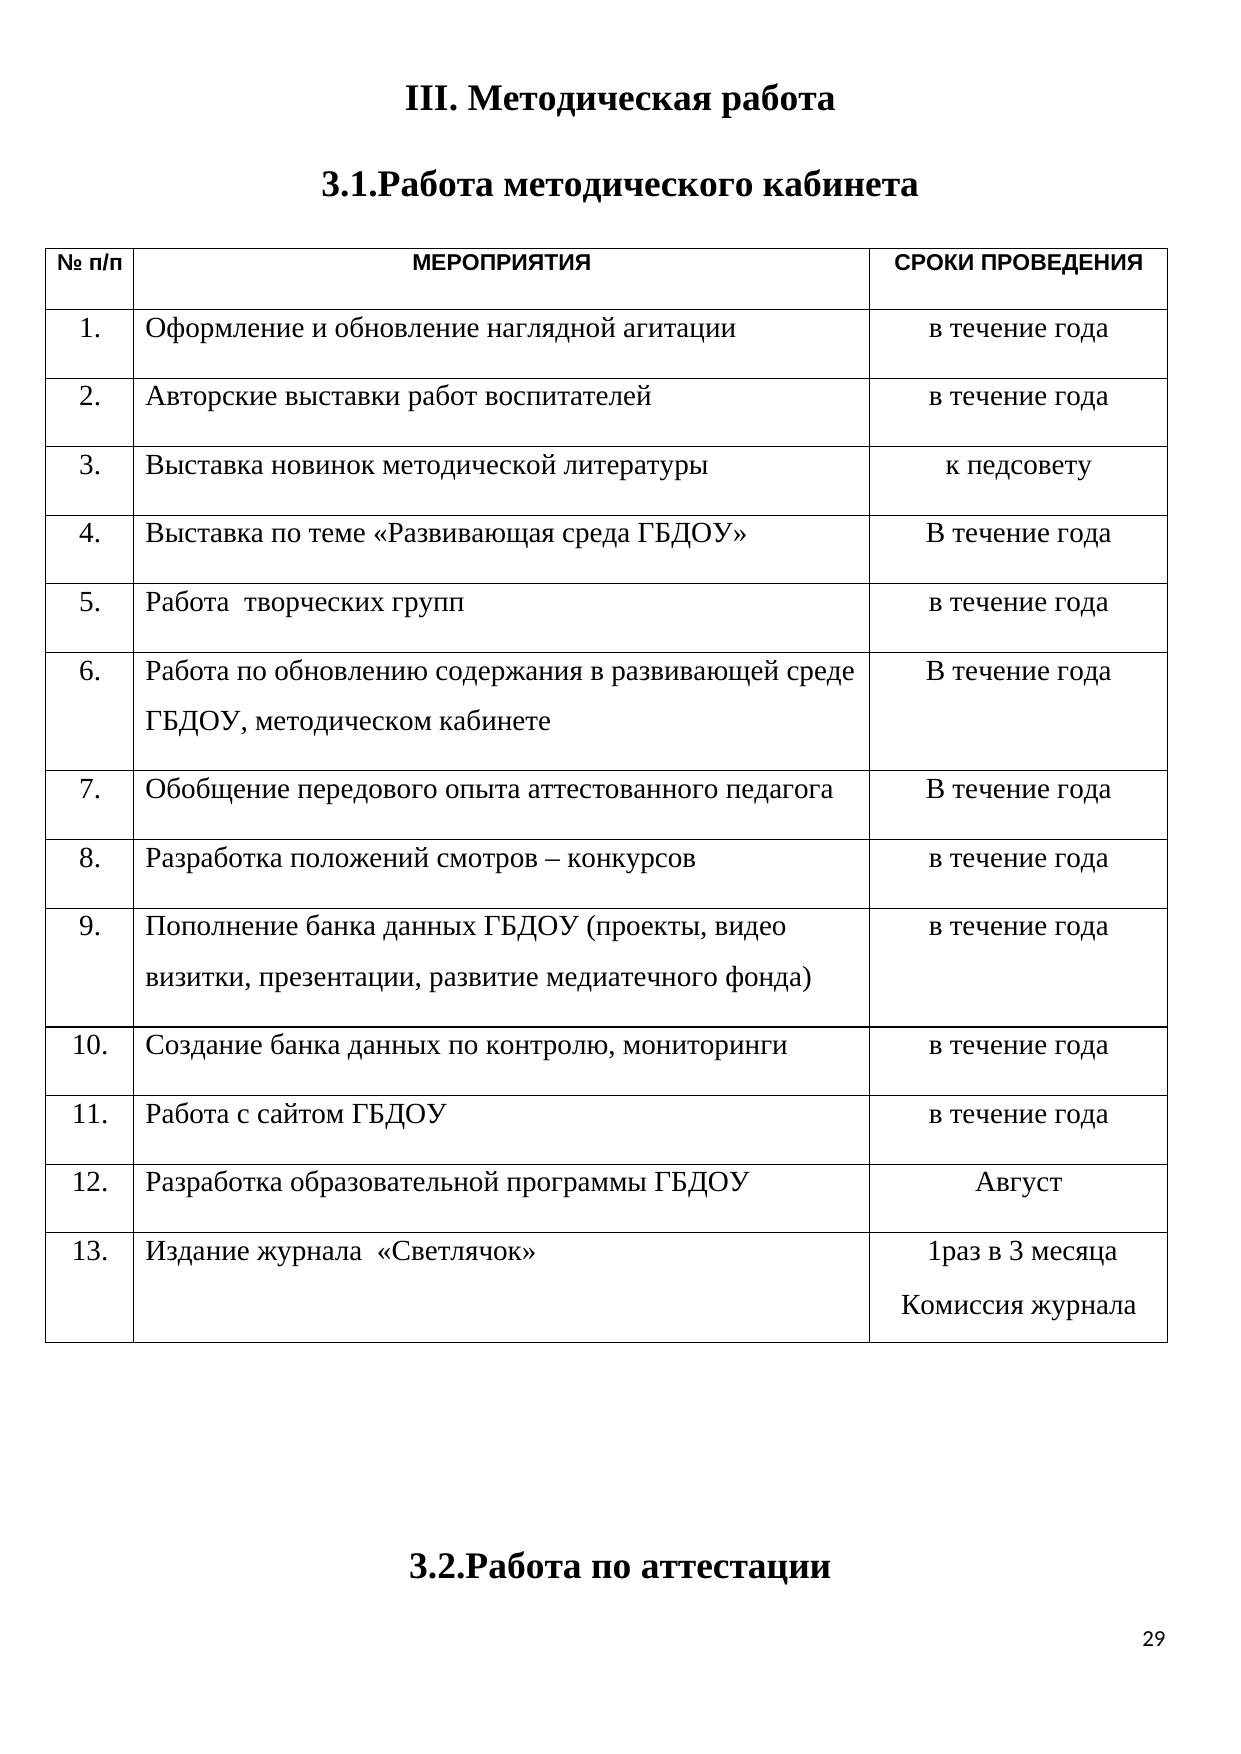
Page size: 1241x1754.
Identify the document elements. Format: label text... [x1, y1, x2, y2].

text III. Методическая работа [75, 75, 1165, 118]
table_cell в течение года [870, 909, 1167, 1026]
table_cell 9. [46, 909, 133, 1026]
table_cell Разработка образовательной программы ГБДОУ [134, 1165, 869, 1232]
table_cell 13. [46, 1233, 133, 1342]
table_cell Работа с сайтом ГБДОУ [134, 1096, 869, 1163]
table_cell 7. [46, 771, 133, 839]
table_cell Пополнение банка данных ГБДОУ (проекты, видео визитки, презентации, развитие медиатечного фонда) [134, 909, 869, 1026]
table_cell 1раз в 3 месяца Комиссия журнала [870, 1233, 1167, 1342]
table_cell Выставка по теме «Развивающая среда ГБДОУ» [134, 516, 869, 583]
table_cell в течение года [870, 840, 1167, 907]
table_cell 3. [46, 447, 133, 514]
table_cell Работа по обновлению содержания в развивающей среде ГБДОУ, методическом кабинете [134, 653, 869, 770]
table_cell Авторские выставки работ воспитателей [134, 379, 869, 446]
table_cell 8. [46, 840, 133, 907]
table_cell к педсовету [870, 447, 1167, 514]
table_cell Обобщение передового опыта аттестованного педагога [134, 771, 869, 839]
table_header СРОКИ ПРОВЕДЕНИЯ [870, 249, 1167, 309]
table_cell 12. [46, 1165, 133, 1232]
text 3.2.Работа по аттестации [75, 1543, 1165, 1586]
table_cell 1. [46, 310, 133, 377]
table_cell Оформление и обновление наглядной агитации [134, 310, 869, 377]
table_cell 4. [46, 516, 133, 583]
table_cell Работа творческих групп [134, 584, 869, 652]
table_cell 2. [46, 379, 133, 446]
table_cell в течение года [870, 1096, 1167, 1163]
table_cell В течение года [870, 653, 1167, 770]
table_cell 11. [46, 1096, 133, 1163]
table_cell Август [870, 1165, 1167, 1232]
table_cell в течение года [870, 584, 1167, 652]
table_cell Разработка положений смотров – конкурсов [134, 840, 869, 907]
table_cell в течение года [870, 379, 1167, 446]
table_cell 5. [46, 584, 133, 652]
table_cell Издание журнала «Светлячок» [134, 1233, 869, 1342]
table_header № п/п [46, 249, 133, 309]
table_cell В течение года [870, 771, 1167, 839]
table_cell В течение года [870, 516, 1167, 583]
table_cell Выставка новинок методической литературы [134, 447, 869, 514]
table_cell Создание банка данных по контролю, мониторинги [134, 1028, 869, 1095]
table_cell в течение года [870, 310, 1167, 377]
table_cell 6. [46, 653, 133, 770]
text 3.1.Работа методического кабинета [75, 161, 1165, 204]
table_cell 10. [46, 1028, 133, 1095]
table_cell в течение года [870, 1028, 1167, 1095]
table_header МЕРОПРИЯТИЯ [134, 249, 869, 309]
